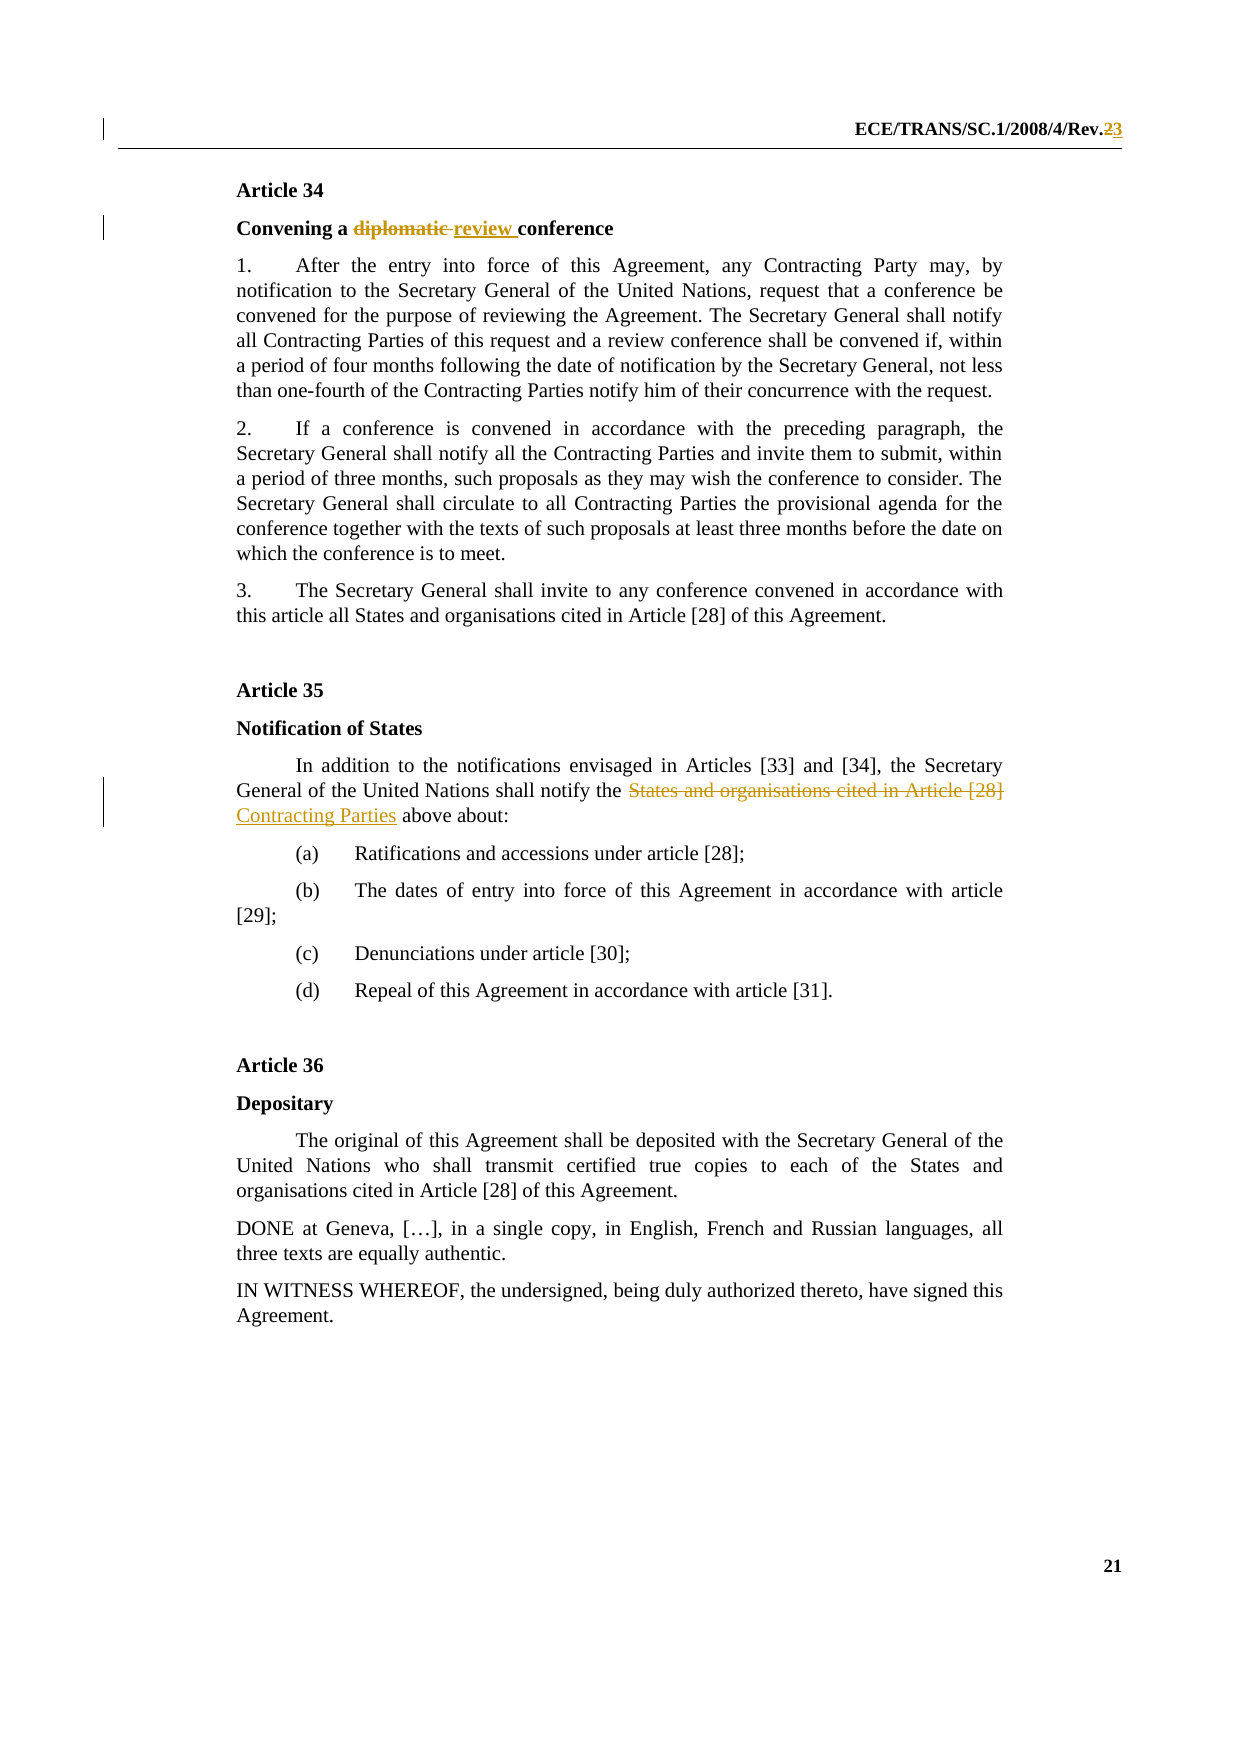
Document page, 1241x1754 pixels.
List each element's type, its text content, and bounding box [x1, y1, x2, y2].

text (d) Repeal of this Agreement in accordance with article [31]. [236, 977, 1004, 1002]
text 3. The Secretary General shall invite to any conference convened in accordance with this article all States and organisations cited in Article [28] of this Agreement. [236, 577, 1004, 627]
text IN WITNESS WHEREOF, the undersigned, being duly authorized thereto, have signed this Agreement. [236, 1277, 1004, 1327]
text (c) Denunciations under article [30]; [236, 940, 1004, 965]
text The original of this Agreement shall be deposited with the Secretary General of the United Nations who shall transmit certified true copies to each of the States and organisations cited in Article [28] of this Agreement. [236, 1127, 1004, 1202]
text (b) The dates of entry into force of this Agreement in accordance with article [29]; [236, 877, 1004, 927]
text In addition to the notifications envisaged in Articles [33] and [34], the Secretary General of the United Nations shall notify the above about: [236, 752, 1004, 827]
text Article 35 [236, 677, 1004, 702]
text 1. After the entry into force of this Agreement, any Contracting Party may, by notification to the Secretary General of the United Nations, request that a conference be convened for the purpose of reviewing the Agreement. The Secretary General shall notify all Contracting Parties of this request and a review conference shall be convened if, within a period of four months following the date of notification by the Secretary General, not less than one-fourth of the Contracting Parties notify him of their concurrence with the request. [236, 252, 1004, 402]
text Article 36 [236, 1052, 1004, 1077]
text Depositary [236, 1090, 1004, 1115]
text Article 34 [236, 177, 1004, 202]
text Notification of States [236, 715, 1004, 740]
text DONE at Geneva, […], in a single copy, in English, French and Russian languages, all three texts are equally authentic. [236, 1215, 1004, 1265]
text (a) Ratifications and accessions under article [28]; [236, 840, 1004, 865]
text 2. If a conference is convened in accordance with the preceding paragraph, the Secretary General shall notify all the Contracting Parties and invite them to submit, within a period of three months, such proposals as they may wish the conference to consider. The Secretary General shall circulate to all Contracting Parties the provisional agenda for the conference together with the texts of such proposals at least three months before the date on which the conference is to meet. [236, 415, 1004, 565]
text Convening a conference [236, 215, 1004, 240]
